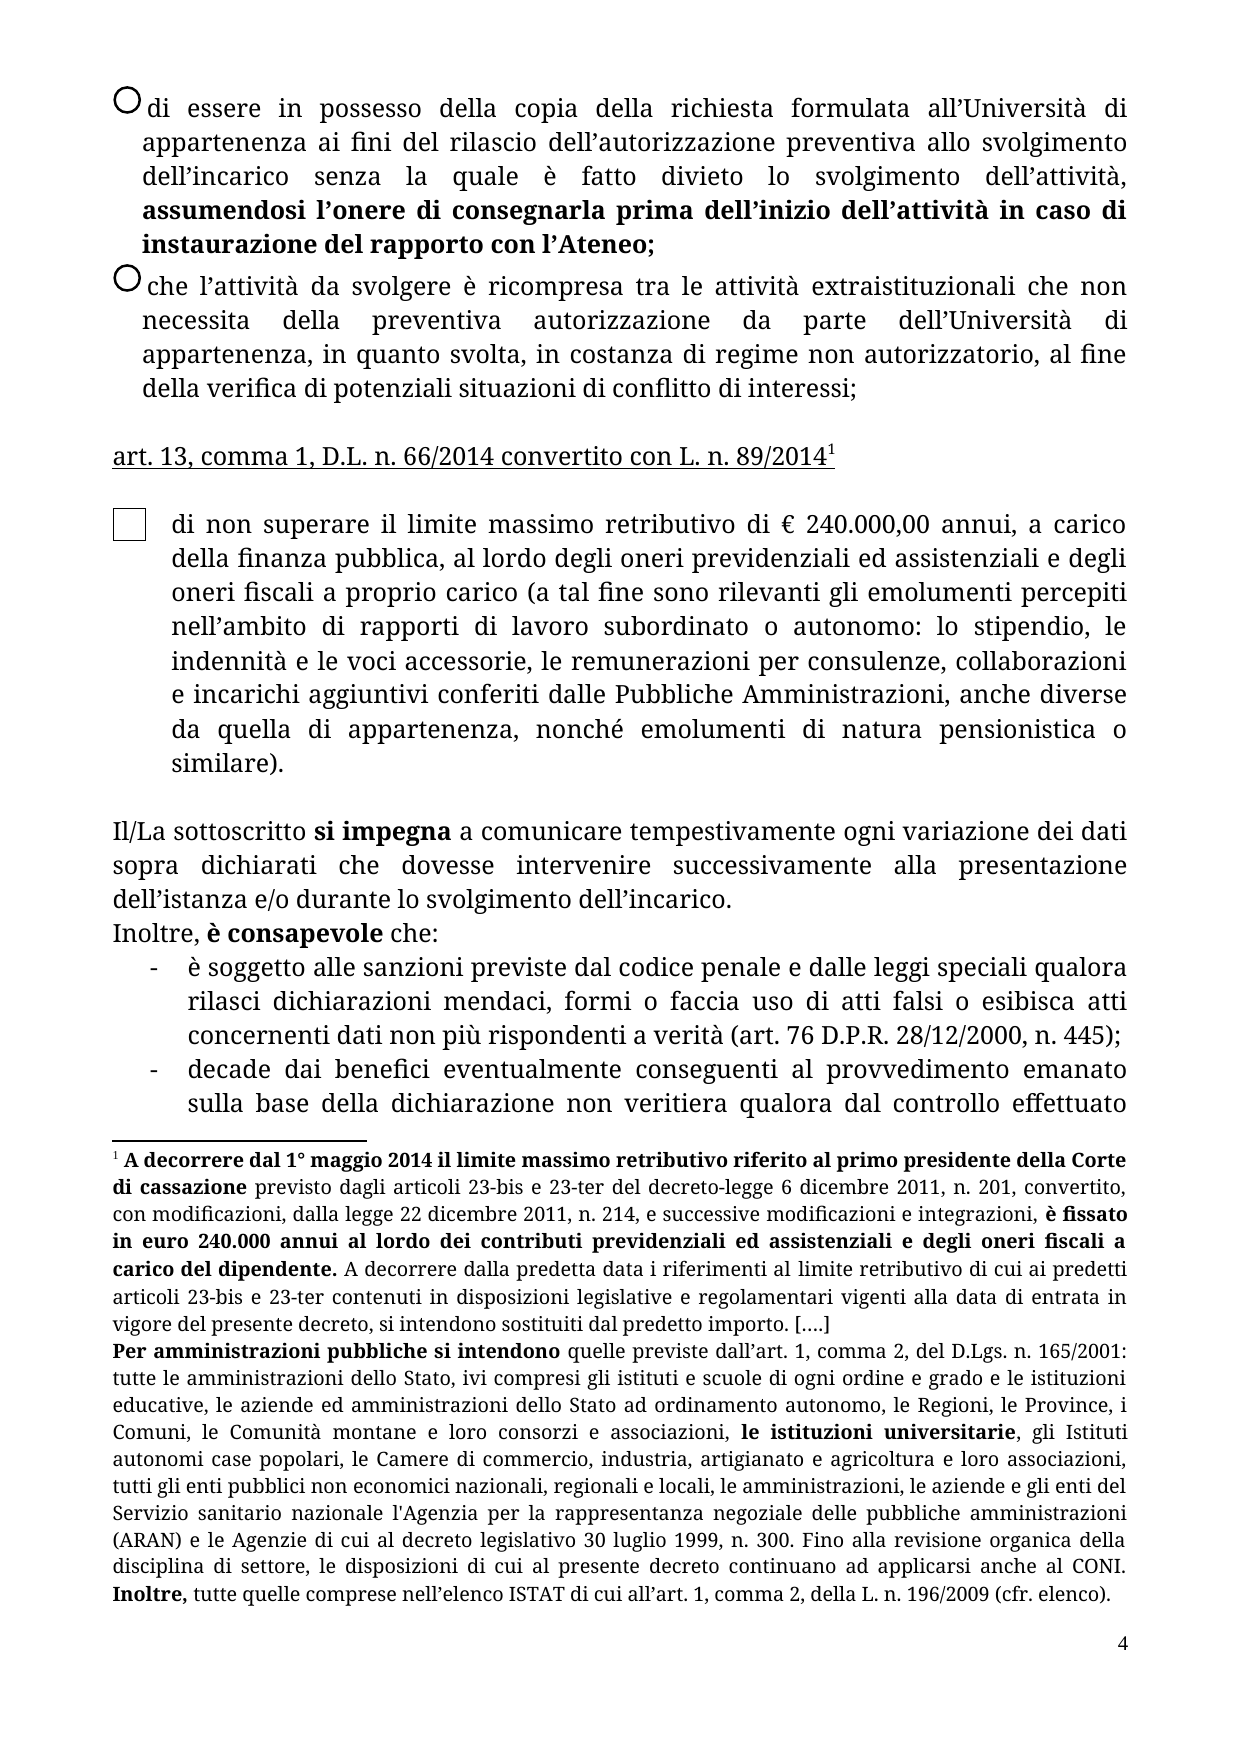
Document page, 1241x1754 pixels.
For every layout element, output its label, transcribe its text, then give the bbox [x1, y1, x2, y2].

list decade dai benefici eventualmente conseguenti al provvedimento emanato sulla base della dichiarazione non veritiera qualora dal controllo effettuato dall’Amministrazione emerga la non veridicità del contenuto della dichiarazione (articoli 71 e 75 D.P.R. 28/12/2000, n. 445). [150, 1052, 1128, 1120]
text che l’attività da svolgere è ricompresa tra le attività extraistituzionali che non necessita della preventiva autorizzazione da parte dell’Università di appartenenza, in quanto svolta, in costanza di regime non autorizzatorio, al fine della verifica di potenziali situazioni di conflitto di interessi; [112, 261, 1128, 405]
text art. 13, comma 1, D.L. n. 66/2014 convertito con L. n. 89/2014 [112, 439, 1128, 473]
text di essere in possesso della copia della richiesta formulata all’Università di appartenenza ai fini del rilascio dell’autorizzazione preventiva allo svolgimento dell’incarico senza la quale è fatto divieto lo svolgimento dell’attività, assumendosi l’onere di consegnarla prima dell’inizio dell’attività in caso di instaurazione del rapporto con l’Ateneo; [112, 83, 1128, 261]
text Inoltre, è consapevole che: [112, 916, 1128, 950]
text Il/La sottoscritto si impegna a comunicare tempestivamente ogni variazione dei dati sopra dichiarati che dovesse intervenire successivamente alla presentazione dell’istanza e/o durante lo svolgimento dell’incarico. [112, 813, 1128, 916]
text di non superare il limite massimo retributivo di € 240.000,00 annui, a carico della finanza pubblica, al lordo degli oneri previdenziali ed assistenziali e degli oneri fiscali a proprio carico (a tal fine sono rilevanti gli emolumenti percepiti nell’ambito di rapporti di lavoro subordinato o autonomo: lo stipendio, le indennità e le voci accessorie, le remunerazioni per consulenze, collaborazioni e incarichi aggiuntivi conferiti dalle Pubbliche Amministrazioni, anche diverse da quella di appartenenza, nonché emolumenti di natura pensionistica o similare). [112, 507, 1128, 779]
list è soggetto alle sanzioni previste dal codice penale e dalle leggi speciali qualora rilasci dichiarazioni mendaci, formi o faccia uso di atti falsi o esibisca atti concernenti dati non più rispondenti a verità (art. 76 D.P.R. 28/12/2000, n. 445); [150, 950, 1128, 1052]
